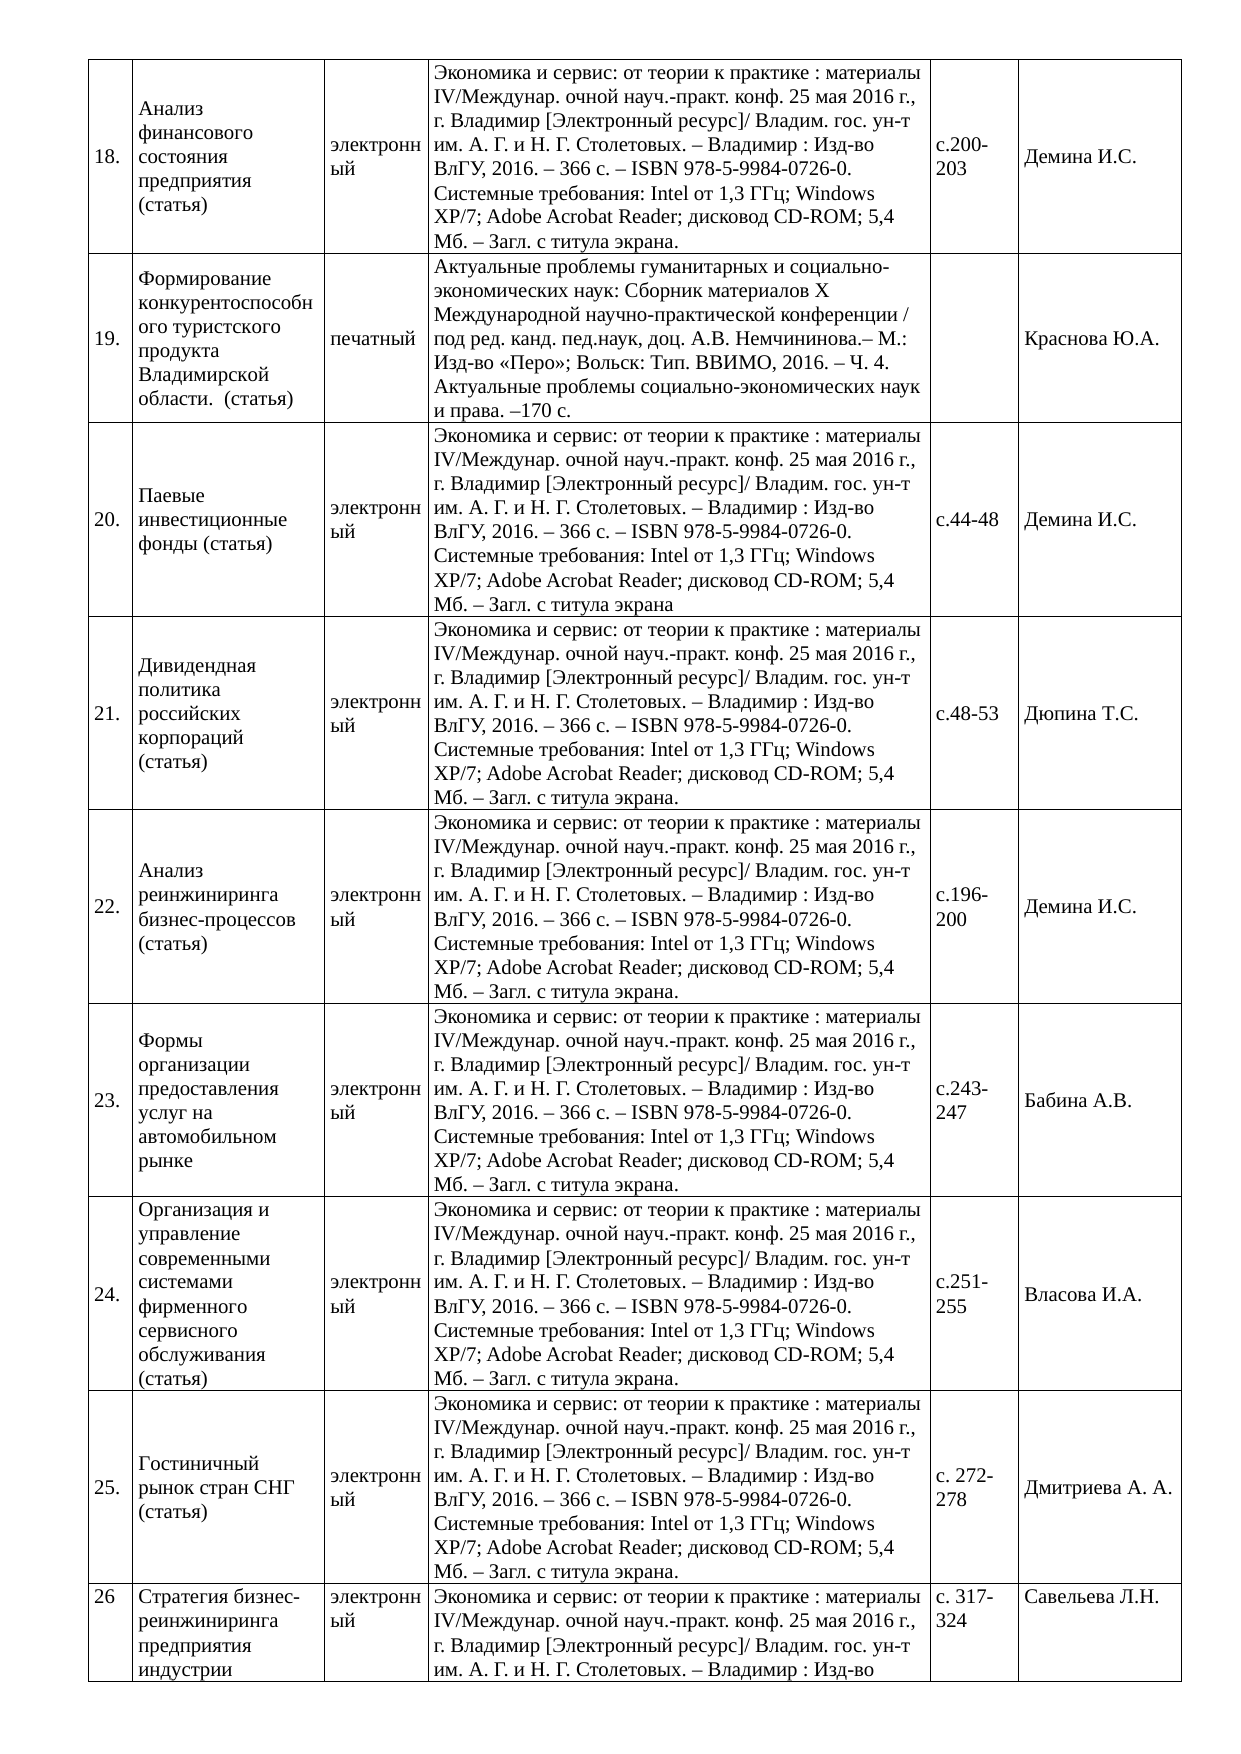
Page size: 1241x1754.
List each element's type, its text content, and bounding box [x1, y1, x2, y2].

table_cell Экономика и сервис: от теории к практике : материалы IV/Междунар. очной науч.-практ. конф. 25 мая 2016 г., г. Владимир [Электронный ресурс]/ Владим. гос. ун-т им. А. Г. и Н. Г. Столетовых. – Владимир : Изд-во ВлГУ, 2016. – 366 с. – ISBN 978-5-9984-0726-0. Системные требования: Intel от 1,3 ГГц; Windows XP/7; Adobe Acrobat Reader; дисковод CD-ROM; 5,4 Мб. – Загл. с титула экрана [429, 423, 930, 616]
table_cell электронный [325, 810, 428, 1003]
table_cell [429, 1584, 930, 1681]
table_cell c. 317-324 [931, 1584, 1018, 1681]
table_cell Бабина А.В. [1019, 1004, 1181, 1196]
table_cell c.251-255 [931, 1197, 1018, 1390]
table_cell печатный [325, 254, 428, 422]
table_cell Организация и управление современными системами фирменного сервисного обслуживания (статья) [133, 1197, 324, 1390]
table_cell [931, 254, 1018, 422]
table_cell электронный [325, 60, 428, 253]
table_cell Демина И.С. [1019, 810, 1181, 1003]
table_cell c.48-53 [931, 617, 1018, 809]
table_cell Демина И.С. [1019, 60, 1181, 253]
table_cell Савельева Л.Н. [1019, 1584, 1181, 1681]
table_cell c.196-200 [931, 810, 1018, 1003]
table_cell Анализ реинжиниринга бизнес-процессов (статья) [133, 810, 324, 1003]
table_cell 25. [89, 1391, 132, 1583]
table_cell c. 272-278 [931, 1391, 1018, 1583]
table_cell электронный [325, 1584, 428, 1681]
table_cell Дивидендная политика российских корпораций (статья) [133, 617, 324, 809]
table_cell 20. [89, 423, 132, 616]
table_cell 21. [89, 617, 132, 809]
table_cell электронный [325, 423, 428, 616]
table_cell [133, 1584, 324, 1681]
table_cell 23. [89, 1004, 132, 1196]
table_cell Паевые инвестиционные фонды (статья) [133, 423, 324, 616]
table_cell электронный [325, 1391, 428, 1583]
table_cell Анализ финансового состояния предприятия (статья) [133, 60, 324, 253]
table_cell Власова И.А. [1019, 1197, 1181, 1390]
table_cell c.200-203 [931, 60, 1018, 253]
table_cell электронный [325, 617, 428, 809]
table_cell Формы организации предоставления услуг на автомобильном рынке [133, 1004, 324, 1196]
table_cell Актуальные проблемы гуманитарных и социально-экономических наук: Сборник материалов X Международной научно-практической конференции / под ред. канд. пед.наук, доц. А.В. Немчининова.– М.: Изд-во «Перо»; Вольск: Тип. ВВИМО, 2016. – Ч. 4. Актуальные проблемы социально-экономических наук и права. –170 с. [429, 254, 930, 422]
table_cell Краснова Ю.А. [1019, 254, 1181, 422]
table_cell 19. [89, 254, 132, 422]
table_cell 24. [89, 1197, 132, 1390]
table_cell электронный [325, 1197, 428, 1390]
table_cell Экономика и сервис: от теории к практике : материалы IV/Междунар. очной науч.-практ. конф. 25 мая 2016 г., г. Владимир [Электронный ресурс]/ Владим. гос. ун-т им. А. Г. и Н. Г. Столетовых. – Владимир : Изд-во ВлГУ, 2016. – 366 с. – ISBN 978-5-9984-0726-0. Системные требования: Intel от 1,3 ГГц; Windows XP/7; Adobe Acrobat Reader; дисковод CD-ROM; 5,4 Мб. – Загл. с титула экрана. [429, 617, 930, 809]
table_cell 18. [89, 60, 132, 253]
table_cell 26 [89, 1584, 132, 1681]
table_cell Дмитриева А. А. [1019, 1391, 1181, 1583]
table_cell c.44-48 [931, 423, 1018, 616]
table_cell Гостиничный рынок стран СНГ (статья) [133, 1391, 324, 1583]
table_cell 22. [89, 810, 132, 1003]
table_cell электронный [325, 1004, 428, 1196]
table_cell Формирование конкурентоспособного туристского продукта Владимирской области. (статья) [133, 254, 324, 422]
table_cell c.243-247 [931, 1004, 1018, 1196]
table_cell Демина И.С. [1019, 423, 1181, 616]
table_cell Дюпина Т.С. [1019, 617, 1181, 809]
